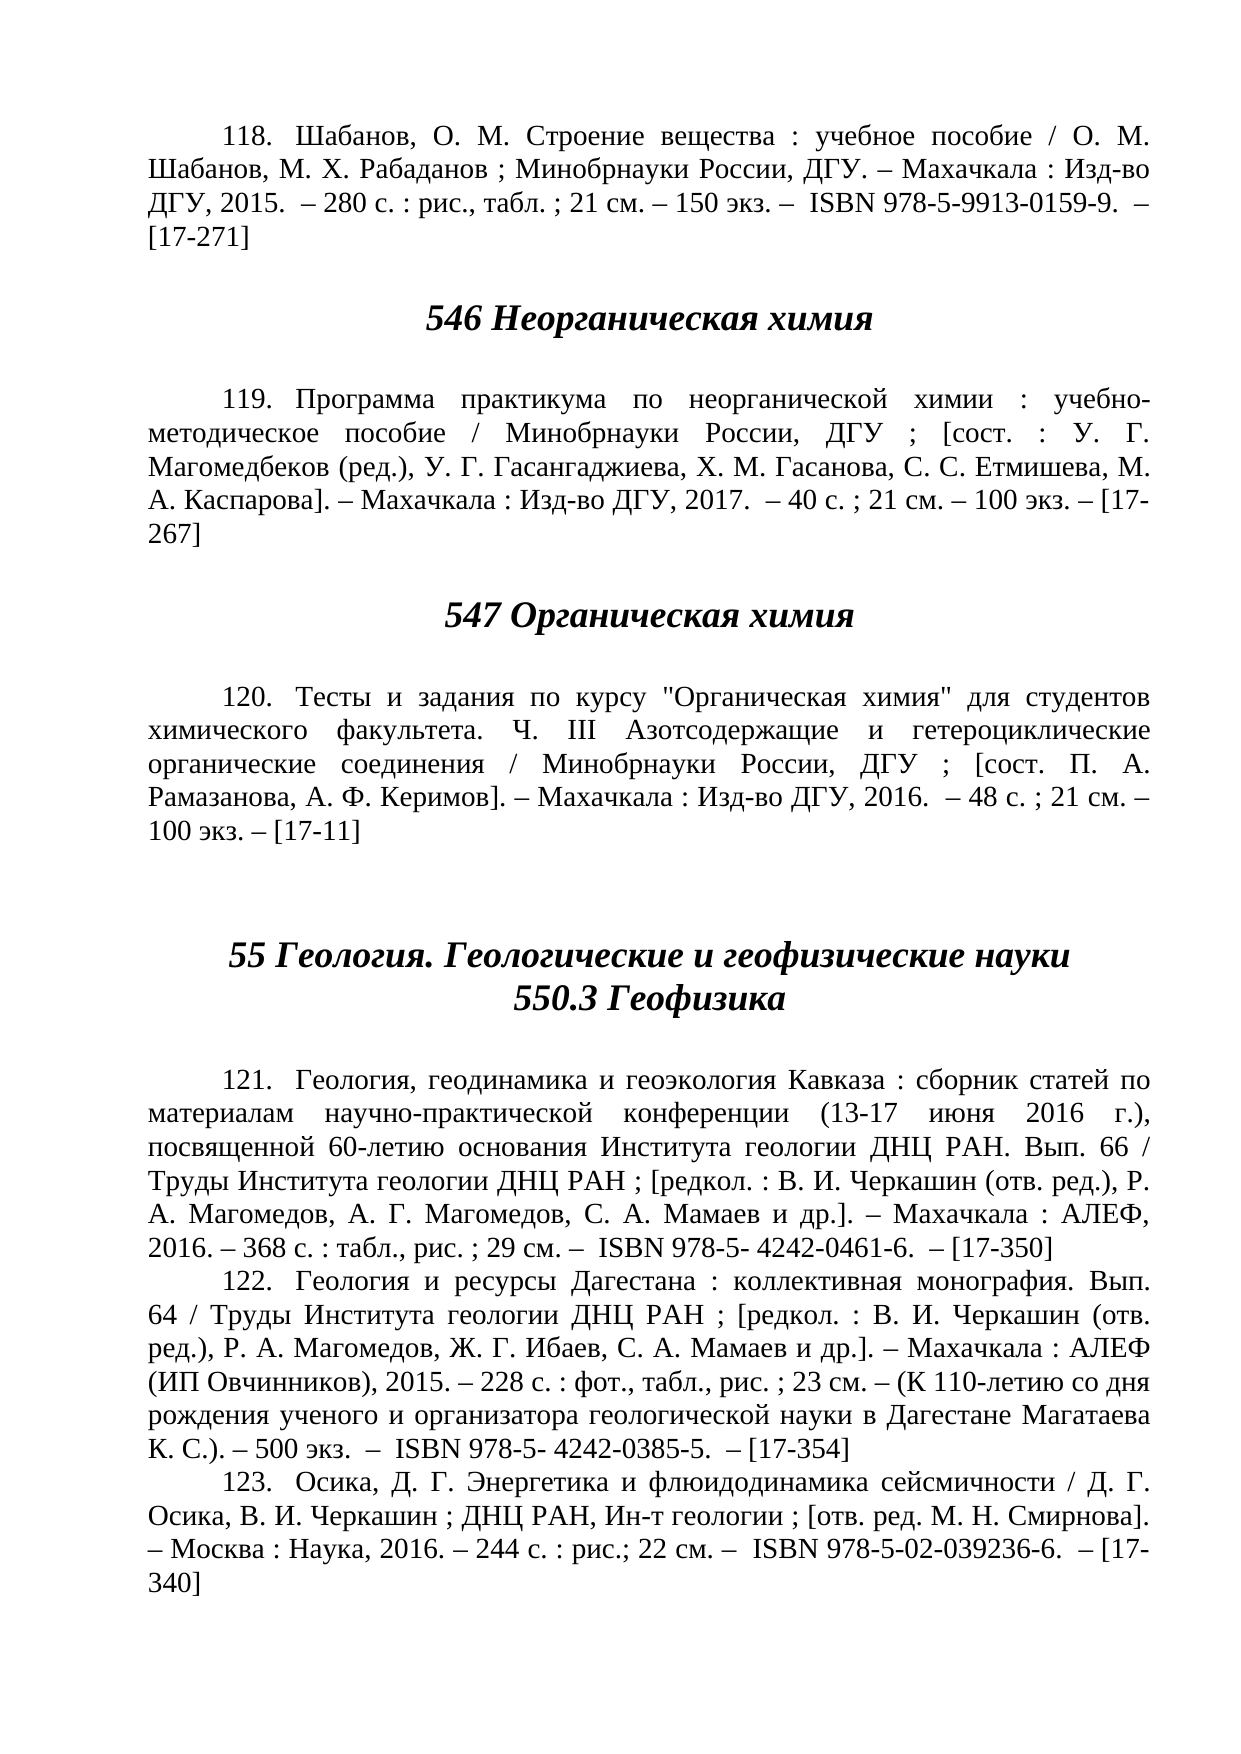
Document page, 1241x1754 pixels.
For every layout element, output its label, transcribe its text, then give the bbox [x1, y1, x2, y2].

text Шабанов, О. М. Строение вещества : учебное пособие / О. М. Шабанов, М. Х. Рабаданов ; Минобрнауки России, ДГУ. – Махачкала : Изд-во ДГУ, 2015. – 280 с. : рис., табл. ; 21 см. – 150 экз. – ISBN 978-5-9913-0159-9. – [17-271] [148, 118, 1152, 252]
text 547 Органическая химия [148, 592, 1152, 636]
text 550.3 Геофизика [148, 976, 1152, 1019]
text 546 Неорганическая химия [148, 295, 1152, 338]
text Осика, Д. Г. Энергетика и флюидодинамика сейсмичности / Д. Г. Осика, В. И. Черкашин ; ДНЦ РАН, Ин-т геологии ; [отв. ред. М. Н. Смирнова]. – Москва : Наука, 2016. – 244 с. : рис.; 22 см. – ISBN 978-5-02-039236-6. – [17-340] [148, 1464, 1152, 1599]
text 55 Геология. Геологические и геофизические науки [148, 933, 1152, 976]
text Программа практикума по неорганической химии : учебно-методическое пособие / Минобрнауки России, ДГУ ; [сост. : У. Г. Магомедбеков (ред.), У. Г. Гасангаджиева, Х. М. Гасанова, С. С. Етмишева, М. А. Каспарова]. – Махачкала : Изд-во ДГУ, 2017. – 40 с. ; 21 см. – 100 экз. – [17-267] [148, 382, 1152, 549]
text Тесты и задания по курсу "Органическая химия" для студентов химического факультета. Ч. III Азотсодержащие и гетероциклические органические соединения / Минобрнауки России, ДГУ ; [сост. П. А. Рамазанова, А. Ф. Керимов]. – Махачкала : Изд-во ДГУ, 2016. – 48 с. ; 21 см. – 100 экз. – [17-11] [148, 679, 1152, 846]
text Геология, геодинамика и геоэкология Кавказа : сборник статей по материалам научно-практической конференции (13-17 июня 2016 г.), посвященной 60-летию основания Института геологии ДНЦ РАН. Вып. 66 / Труды Института геологии ДНЦ РАН ; [редкол. : В. И. Черкашин (отв. ред.), Р. А. Магомедов, А. Г. Магомедов, С. А. Мамаев и др.]. – Махачкала : АЛЕФ, 2016. – 368 с. : табл., рис. ; 29 см. – ISBN 978-5- 4242-0461-6. – [17-350] [148, 1062, 1152, 1263]
text Геология и ресурсы Дагестана : коллективная монография. Вып. 64 / Труды Института геологии ДНЦ РАН ; [редкол. : В. И. Черкашин (отв. ред.), Р. А. Магомедов, Ж. Г. Ибаев, С. А. Мамаев и др.]. – Махачкала : АЛЕФ (ИП Овчинников), 2015. – 228 с. : фот., табл., рис. ; 23 см. – (К 110-летию со дня рождения ученого и организатора геологической науки в Дагестане Магатаева К. С.). – 500 экз. – ISBN 978-5- 4242-0385-5. – [17-354] [148, 1263, 1152, 1464]
